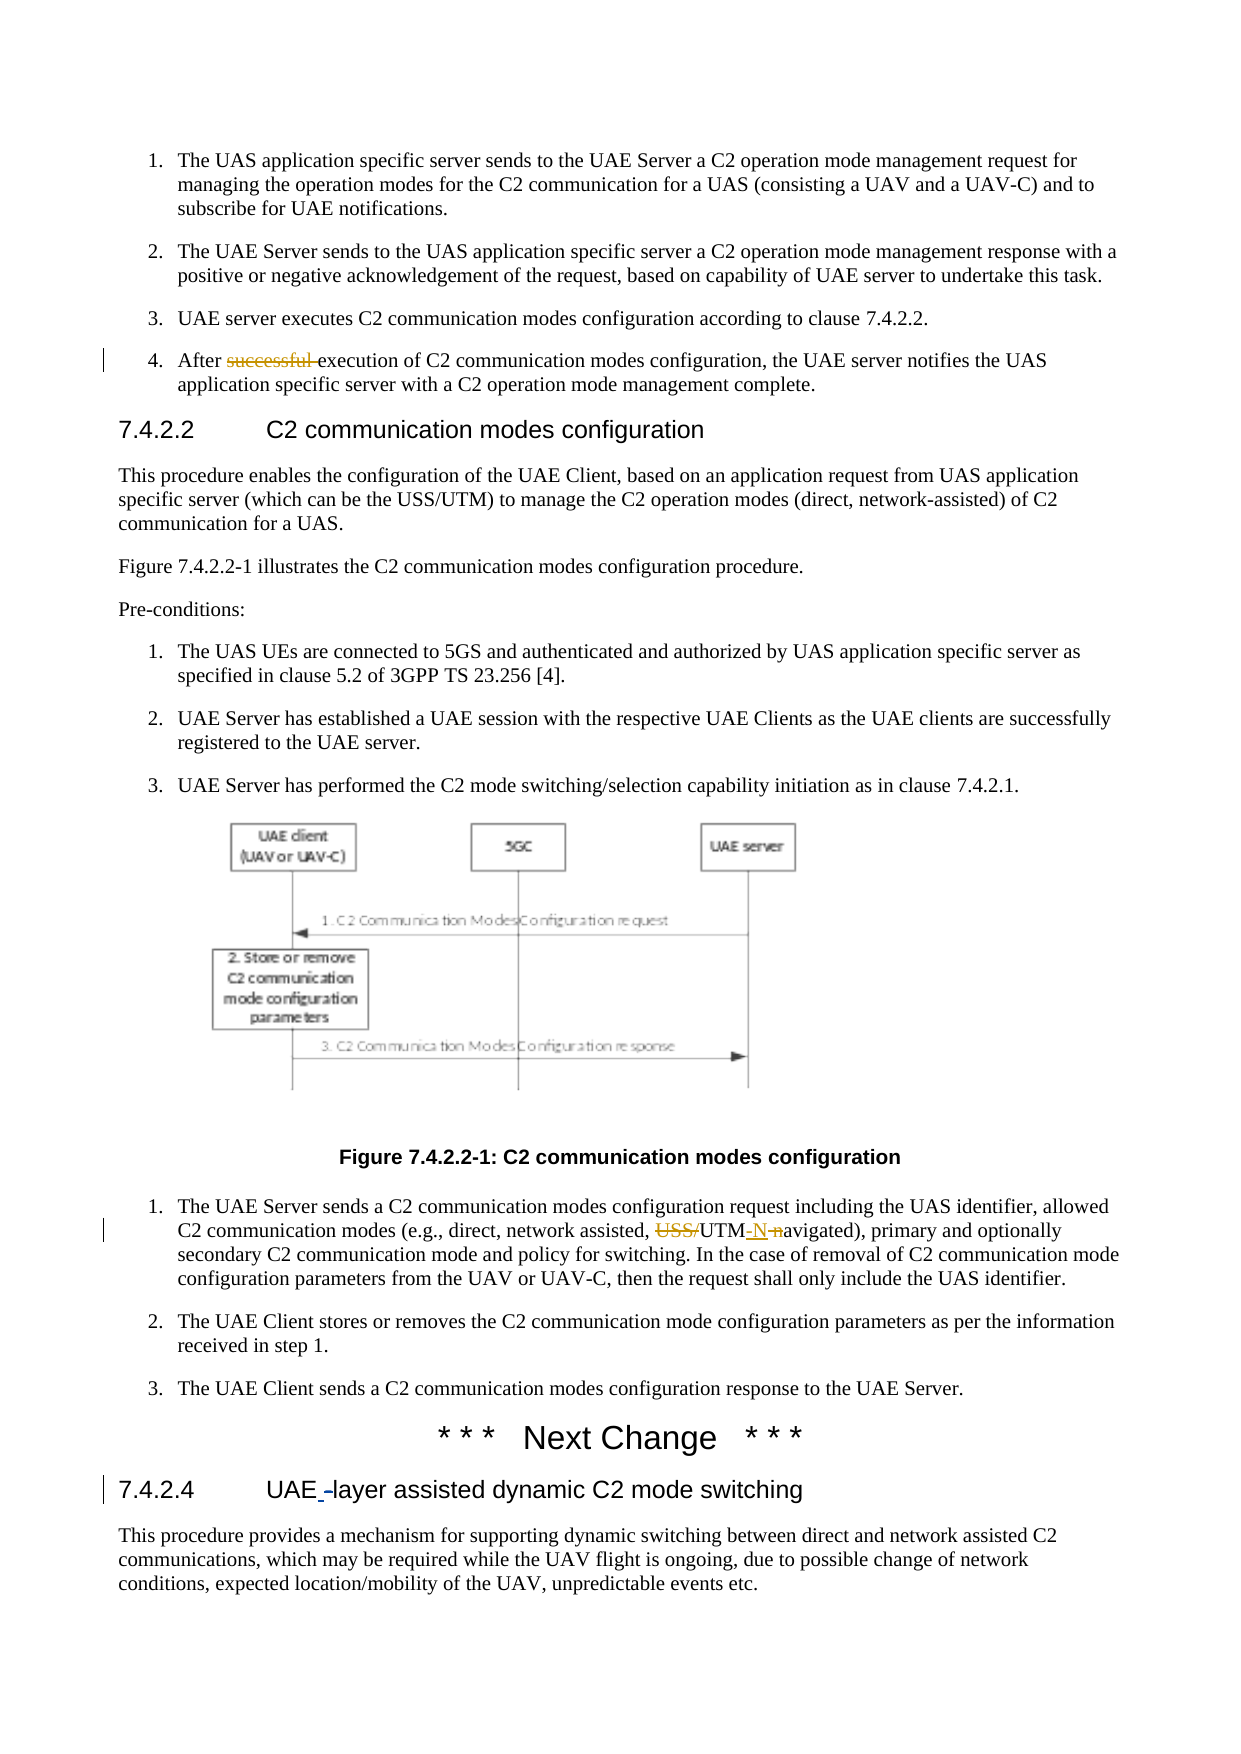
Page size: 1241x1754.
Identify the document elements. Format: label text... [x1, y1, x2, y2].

text This procedure provides a mechanism for supporting dynamic switching between direct and network assisted C2 communications, which may be required while the UAV flight is ongoing, due to possible change of network conditions, expected location/mobility of the UAV, unpredictable events etc. [118, 1523, 1122, 1595]
subtitle 7.4.2.4 UAElayer assisted dynamic C2 mode switching [118, 1475, 1122, 1504]
text 1. The UAS UEs are connected to 5GS and authenticated and authorized by UAS application specific server as specified in clause 5.2 of 3GPP TS 23.256 [4]. [148, 639, 1122, 687]
text 3. UAE Server has performed the C2 mode switching/selection capability initiation as in clause 7.4.2.1. [148, 773, 1122, 797]
text 1. The UAS application specific server sends to the UAE Server a C2 operation mode management request for managing the operation modes for the C2 communication for a UAS (consisting a UAV and a UAV-C) and to subscribe for UAE notifications. [148, 148, 1122, 220]
subtitle * * * Next Change * * * [118, 1418, 1122, 1457]
text Pre-conditions: [118, 596, 1122, 621]
text 2. The UAE Server sends to the UAS application specific server a C2 operation mode management response with a positive or negative acknowledgement of the request, based on capability of UAE server to undertake this task. [148, 239, 1122, 287]
text Figure 7.4.2.2-1: C2 communication modes configuration [118, 1144, 1122, 1168]
text 4. After execution of C2 communication modes configuration, the UAE server notifies the UAS application specific server with a C2 operation mode management complete. [148, 348, 1122, 396]
subtitle 7.4.2.2 C2 communication modes configuration [118, 415, 1122, 444]
text This procedure enables the configuration of the UAE Client, based on an application request from UAS application specific server (which can be the USS/UTM) to manage the C2 operation modes (direct, network-assisted) of C2 communication for a UAS. [118, 463, 1122, 535]
text 3. The UAE Client sends a C2 communication modes configuration response to the UAE Server. [148, 1375, 1122, 1399]
text 2. UAE Server has established a UAE session with the respective UAE Clients as the UAE clients are successfully registered to the UAE server. [148, 706, 1122, 754]
text 3. UAE server executes C2 communication modes configuration according to clause 7.4.2.2. [148, 306, 1122, 329]
text 1. The UAE Server sends a C2 communication modes configuration request including the UAS identifier, allowed C2 communication modes (e.g., direct, network assisted, UTMavigated), primary and optionally secondary C2 communication mode and policy for switching. In the case of removal of C2 communication mode configuration parameters from the UAV or UAV-C, then the request shall only include the UAS identifier. [148, 1193, 1122, 1290]
text Figure 7.4.2.2-1 illustrates the C2 communication modes configuration procedure. [118, 554, 1122, 578]
text 2. The UAE Client stores or removes the C2 communication mode configuration parameters as per the information received in step 1. [148, 1308, 1122, 1357]
